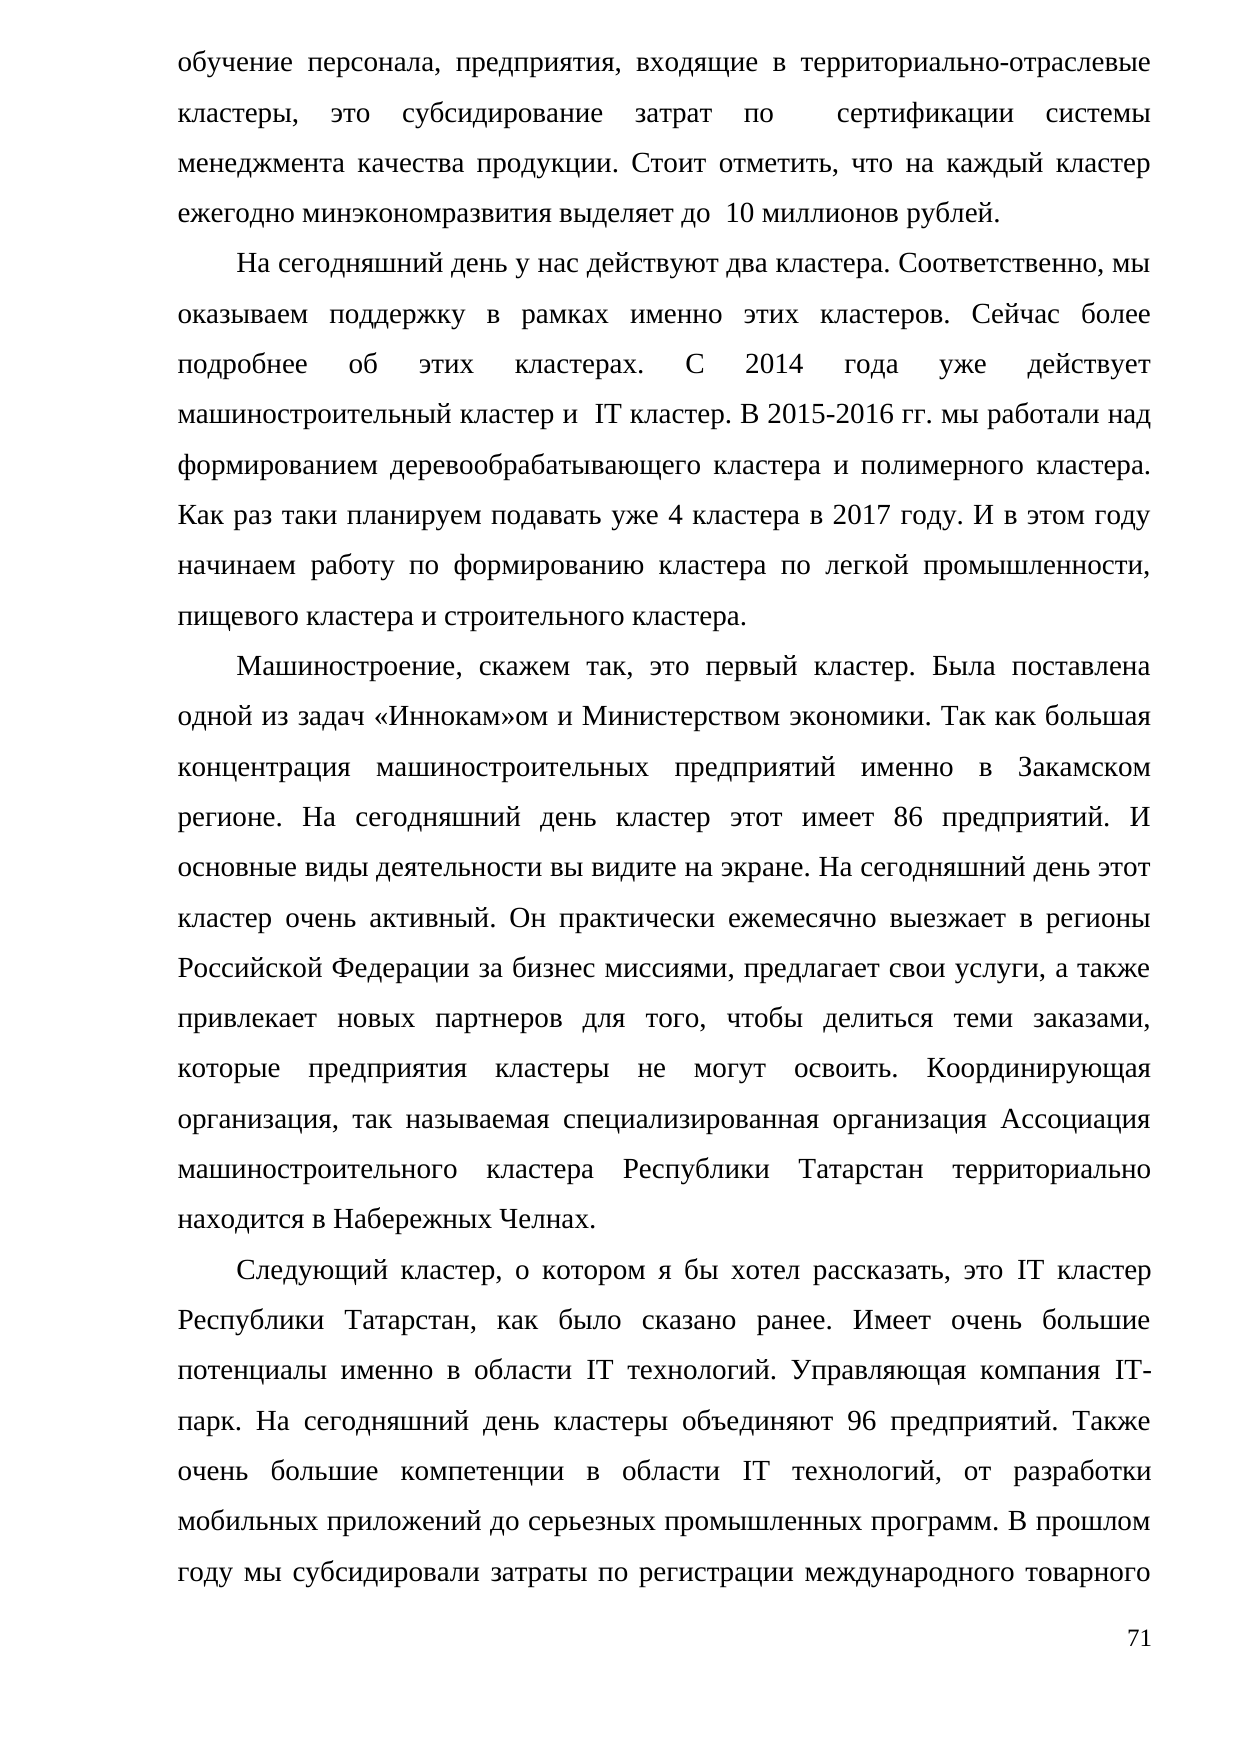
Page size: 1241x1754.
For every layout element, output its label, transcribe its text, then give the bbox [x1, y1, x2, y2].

text На сегодняшний день у нас действуют два кластера. Соответственно, мы оказываем поддержку в рамках именно этих кластеров. Сейчас более подробнее об этих кластерах. С 2014 года уже действует машиностроительный кластер и IT кластер. В 2015-2016 гг. мы работали над формированием деревообрабатывающего кластера и полимерного кластера. Как раз таки планируем подавать уже 4 кластера в 2017 году. И в этом году начинаем работу по формированию кластера по легкой промышленности, пищевого кластера и строительного кластера. [177, 246, 1152, 631]
text Машиностроение, скажем так, это первый кластер. Была поставлена одной из задач «Иннокам»ом и Министерством экономики. Так как большая концентрация машиностроительных предприятий именно в Закамском регионе. На сегодняшний день кластер этот имеет 86 предприятий. И основные виды деятельности вы видите на экране. На сегодняшний день этот кластер очень активный. Он практически ежемесячно выезжает в регионы Российской Федерации за бизнес миссиями, предлагает свои услуги, а также привлекает новых партнеров для того, чтобы делиться теми заказами, которые предприятия кластеры не могут освоить. Координирующая организация, так называемая специализированная организация Ассоциация машиностроительного кластера Республики Татарстан территориально находится в Набережных Челнах. [177, 648, 1152, 1235]
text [177, 1252, 1152, 1587]
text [177, 44, 1152, 229]
